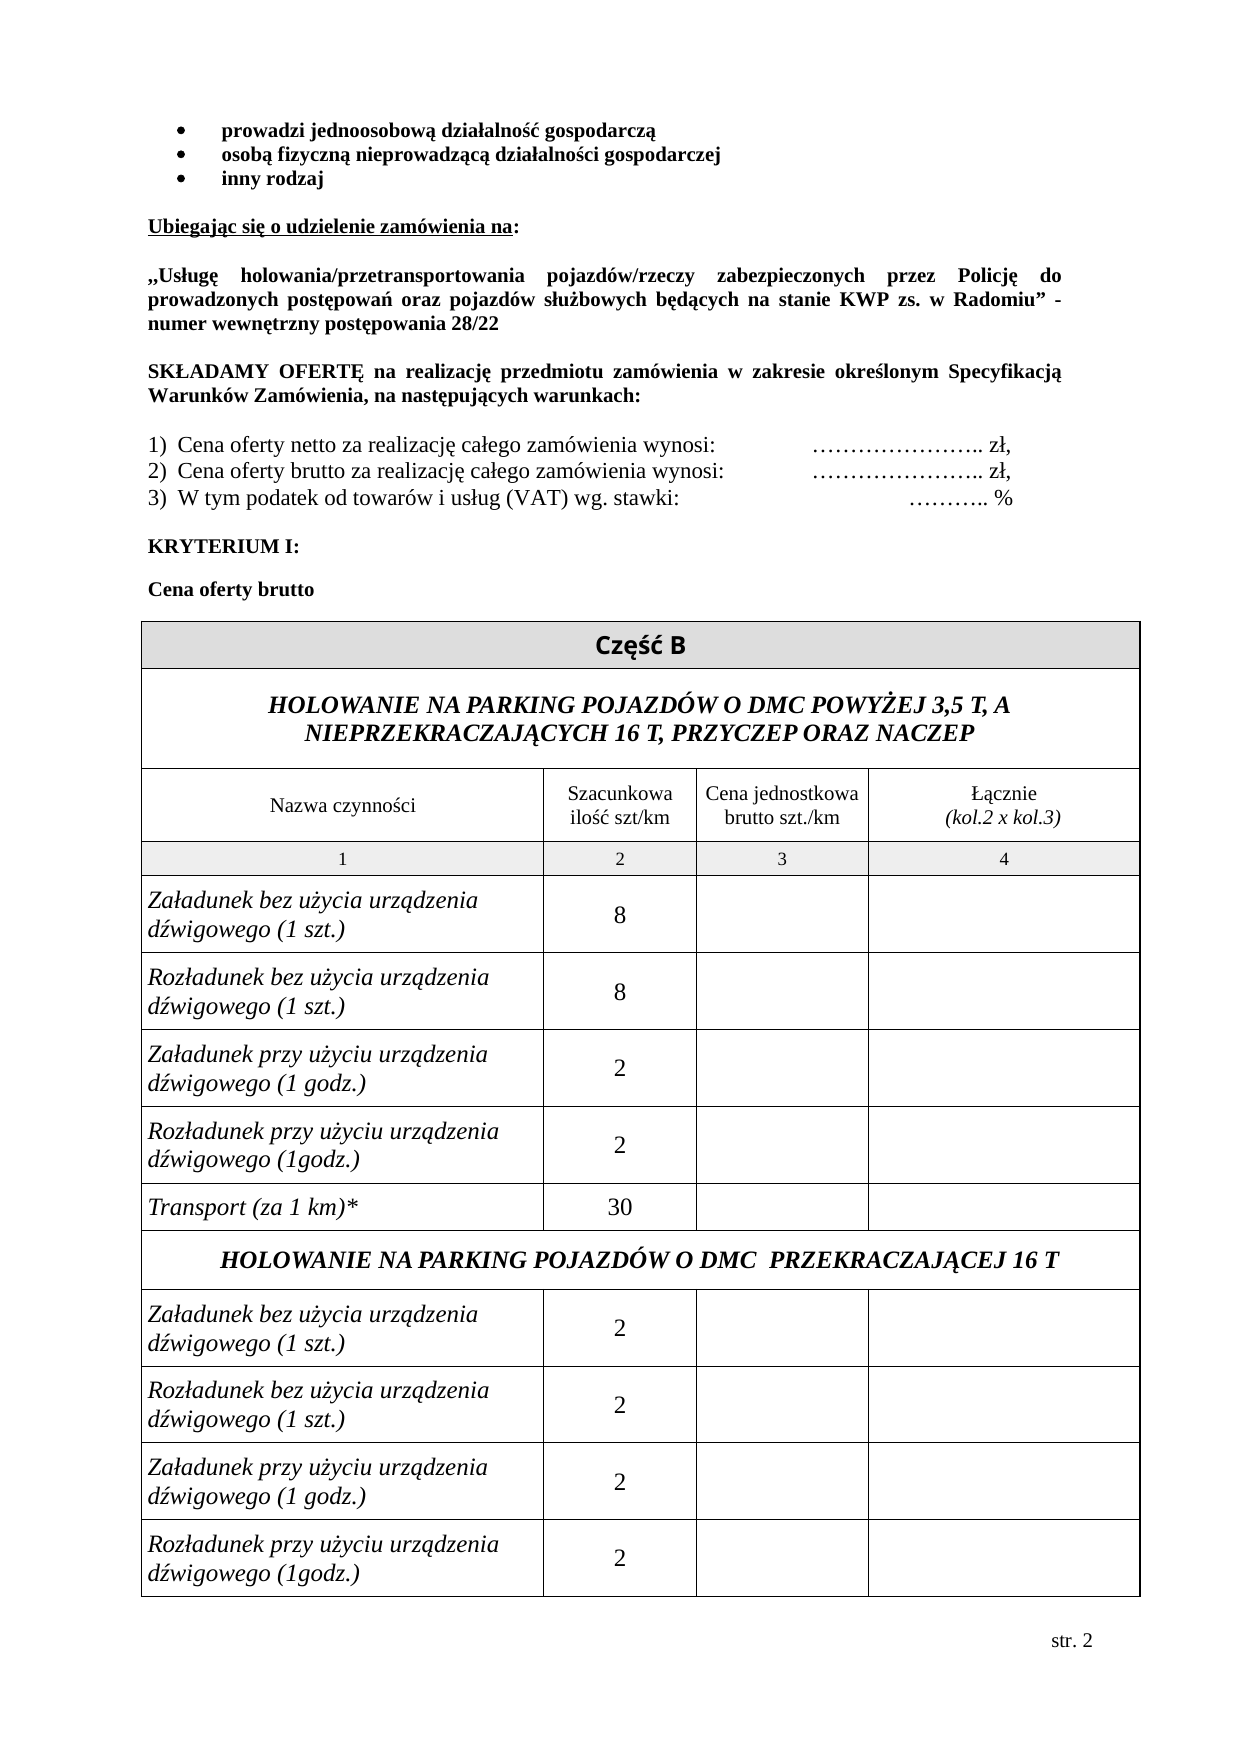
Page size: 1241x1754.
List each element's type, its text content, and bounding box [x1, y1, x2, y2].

table_cell [697, 1443, 868, 1519]
table_cell 2 [544, 1520, 696, 1596]
table_cell Załadunek przy użyciu urządzenia dźwigowego (1 godz.) [142, 1030, 543, 1106]
table_cell 2 [544, 1107, 696, 1182]
table_cell Załadunek przy użyciu urządzenia dźwigowego (1 godz.) [142, 1443, 543, 1519]
table_cell [697, 1184, 868, 1230]
table_cell [697, 953, 868, 1029]
table_cell Rozładunek bez użycia urządzenia dźwigowego (1 szt.) [142, 953, 543, 1029]
table_cell [869, 1520, 1139, 1596]
table_cell 2 [544, 1443, 696, 1519]
table_cell Rozładunek przy użyciu urządzenia dźwigowego (1godz.) [142, 1520, 543, 1596]
table_cell 2 [544, 1367, 696, 1442]
table_cell [697, 876, 868, 952]
table_header Część B [142, 622, 1139, 668]
table_cell [869, 876, 1139, 952]
table_cell 8 [544, 953, 696, 1029]
table_cell 4 [869, 842, 1139, 875]
table_cell 2 [544, 1290, 696, 1366]
list inny rodzaj [177, 166, 1063, 190]
table_cell Rozładunek przy użyciu urządzenia dźwigowego (1godz.) [142, 1107, 543, 1182]
table_cell [697, 1520, 868, 1596]
table_cell Rozładunek bez użycia urządzenia dźwigowego (1 szt.) [142, 1367, 543, 1442]
table_cell Załadunek bez użycia urządzenia dźwigowego (1 szt.) [142, 876, 543, 952]
table_cell 30 [544, 1184, 696, 1230]
table_cell [869, 953, 1139, 1029]
table_cell [697, 1030, 868, 1106]
table_cell Nazwa czynności [142, 769, 543, 841]
table_cell 1 [142, 842, 543, 875]
table_cell [697, 1367, 868, 1442]
list osobą fizyczną nieprowadzącą działalności gospodarczej [177, 142, 1063, 166]
text ,,Usługę holowania/przetransportowania pojazdów/rzeczy zabezpieczonych przez Policję do prowadzonych postępowań oraz pojazdów służbowych będących na stanie KWP zs. w Radomiu” - numer wewnętrzny postępowania 28/22 [148, 262, 1063, 335]
table_cell [697, 1107, 868, 1182]
text SKŁADAMY OFERTĘ na realizację przedmiotu zamówienia w zakresie określonym Specyfikacją Warunków Zamówienia, na następujących warunkach: [148, 359, 1063, 407]
table_cell [869, 1030, 1139, 1106]
list prowadzi jednoosobową działalność gospodarczą [177, 118, 1063, 142]
table_cell 2 [544, 842, 696, 875]
list Cena oferty brutto za realizację całego zamówienia wynosi: ………………….. zł, [148, 457, 1092, 484]
table_cell 3 [697, 842, 868, 875]
table_cell [869, 1184, 1139, 1230]
text Ubiegając się o udzielenie zamówienia na: [148, 214, 1063, 238]
table_cell Cena jednostkowa brutto szt./km [697, 769, 868, 841]
text Cena oferty brutto [148, 577, 1092, 601]
table_cell Załadunek bez użycia urządzenia dźwigowego (1 szt.) [142, 1290, 543, 1366]
list Cena oferty netto za realizację całego zamówienia wynosi: ………………….. zł, [148, 431, 1092, 457]
table_cell HOLOWANIE NA PARKING POJAZDÓW O DMC PRZEKRACZAJĄCEJ 16 T [142, 1231, 1139, 1289]
table_cell [869, 1367, 1139, 1442]
table_cell [869, 1443, 1139, 1519]
table_cell [697, 1290, 868, 1366]
list W tym podatek od towarów i usług (VAT) wg. stawki: ……….. % [148, 484, 1092, 510]
table_cell 2 [544, 1030, 696, 1106]
table_cell 8 [544, 876, 696, 952]
table_cell Szacunkowa ilość szt/km [544, 769, 696, 841]
table_cell Transport (za 1 km)* [142, 1184, 543, 1230]
table_cell Łącznie (kol.2 x kol.3) [869, 769, 1139, 841]
table_cell [869, 1290, 1139, 1366]
table_cell [869, 1107, 1139, 1182]
text KRYTERIUM I: [148, 534, 1092, 558]
table_cell HOLOWANIE NA PARKING POJAZDÓW O DMC POWYŻEJ 3,5 T, A NIEPRZEKRACZAJĄCYCH 16 T, PRZYCZEP ORAZ NACZEP [142, 669, 1139, 768]
